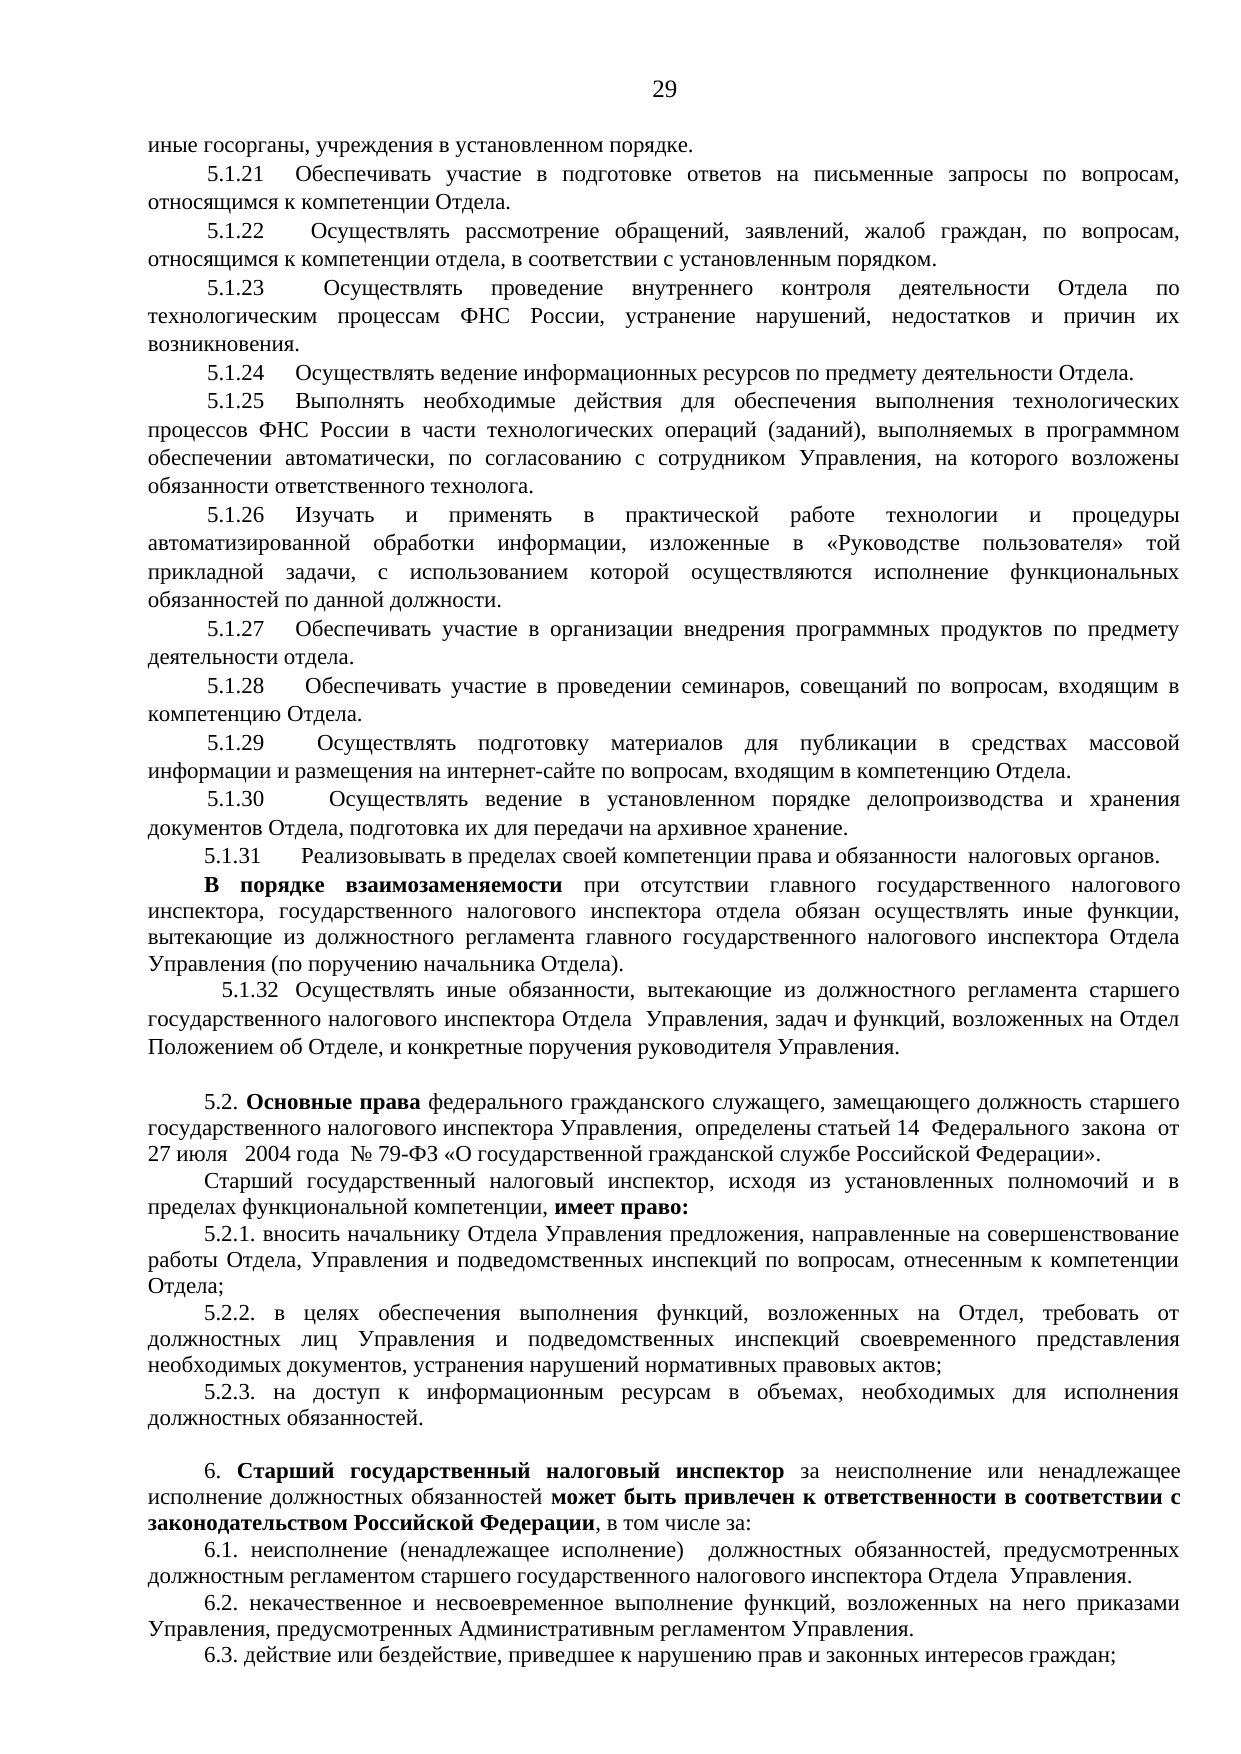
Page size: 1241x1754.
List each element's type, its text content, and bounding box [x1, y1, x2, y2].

list Обеспечивать участие в организации внедрения программных продуктов по предмету деятельности отдела. [148, 615, 1181, 669]
text 6.3. действие или бездействие, приведшее к нарушению прав и законных интересов граждан; [148, 1641, 1181, 1668]
text 5.1.32 Осуществлять иные обязанности, вытекающие из должностного регламента старшего государственного налогового инспектора Отдела Управления, задач и функций, возложенных на Отдел Положением об Отделе, и конкретные поручения руководителя Управления. [148, 976, 1181, 1059]
list Обеспечивать участие в подготовке ответов на письменные запросы по вопросам, относящимся к компетенции Отдела. [148, 160, 1181, 214]
text 5.2.1. вносить начальнику Отдела Управления предложения, направленные на совершенствование работы Отдела, Управления и подведомственных инспекций по вопросам, отнесенным к компетенции Отдела; [148, 1219, 1181, 1299]
text Старший государственный налоговый инспектор, исходя из установленных полномочий и в пределах функциональной компетенции, имеет право: [148, 1167, 1181, 1219]
text 6.2. некачественное и несвоевременное выполнение функций, возложенных на него приказами Управления, предусмотренных Административным регламентом Управления. [148, 1588, 1181, 1641]
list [148, 131, 1181, 158]
text 5.2.2. в целях обеспечения выполнения функций, возложенных на Отдел, требовать от должностных лиц Управления и подведомственных инспекций своевременного представления необходимых документов, устранения нарушений нормативных правовых актов; [148, 1299, 1181, 1378]
text 5.2. Основные права федерального гражданского служащего, замещающего должность старшего государственного налогового инспектора Управления, определены статьей 14 Федерального закона от 27 июля 2004 года № 79-ФЗ «О государственной гражданской службе Российской Федерации». [148, 1088, 1181, 1167]
list Осуществлять подготовку материалов для публикации в средствах массовой информации и размещения на интернет-сайте по вопросам, входящим в компетенцию Отдела. [148, 728, 1181, 783]
text В порядке взаимозаменяемости при отсутствии главного государственного налогового инспектора, государственного налогового инспектора отдела обязан осуществлять иные функции, вытекающие из должностного регламента главного государственного налогового инспектора Отдела Управления (по поручению начальника Отдела). [148, 871, 1181, 976]
list Осуществлять рассмотрение обращений, заявлений, жалоб граждан, по вопросам, относящимся к компетенции отдела, в соответствии с установленным порядком. [148, 217, 1181, 271]
list Осуществлять проведение внутреннего контроля деятельности Отдела по технологическим процессам ФНС России, устранение нарушений, недостатков и причин их возникновения. [148, 273, 1181, 357]
text 5.2.3. на доступ к информационным ресурсам в объемах, необходимых для исполнения должностных обязанностей. [148, 1378, 1181, 1430]
list Обеспечивать участие в проведении семинаров, совещаний по вопросам, входящим в компетенцию Отдела. [148, 672, 1181, 726]
list Осуществлять ведение в установленном порядке делопроизводства и хранения документов Отдела, подготовка их для передачи на архивное хранение. [148, 785, 1181, 840]
list Реализовывать в пределах своей компетенции права и обязанности налоговых органов. [148, 842, 1181, 869]
list Осуществлять ведение информационных ресурсов по предмету деятельности Отдела. [148, 359, 1181, 385]
text 6.1. неисполнение (ненадлежащее исполнение) должностных обязанностей, предусмотренных должностным регламентом старшего государственного налогового инспектора Отдела Управления. [148, 1536, 1181, 1588]
list Выполнять необходимые действия для обеспечения выполнения технологических процессов ФНС России в части технологических операций (заданий), выполняемых в программном обеспечении автоматически, по согласованию с сотрудником Управления, на которого возложены обязанности ответственного технолога. [148, 387, 1181, 499]
text 6. Старший государственный налоговый инспектор за неисполнение или ненадлежащее исполнение должностных обязанностей может быть привлечен к ответственности в соответствии с законодательством Российской Федерации, в том числе за: [148, 1457, 1181, 1536]
list Изучать и применять в практической работе технологии и процедуры автоматизированной обработки информации, изложенные в «Руководстве пользователя» той прикладной задачи, с использованием которой осуществляются исполнение функциональных обязанностей по данной должности. [148, 501, 1181, 613]
